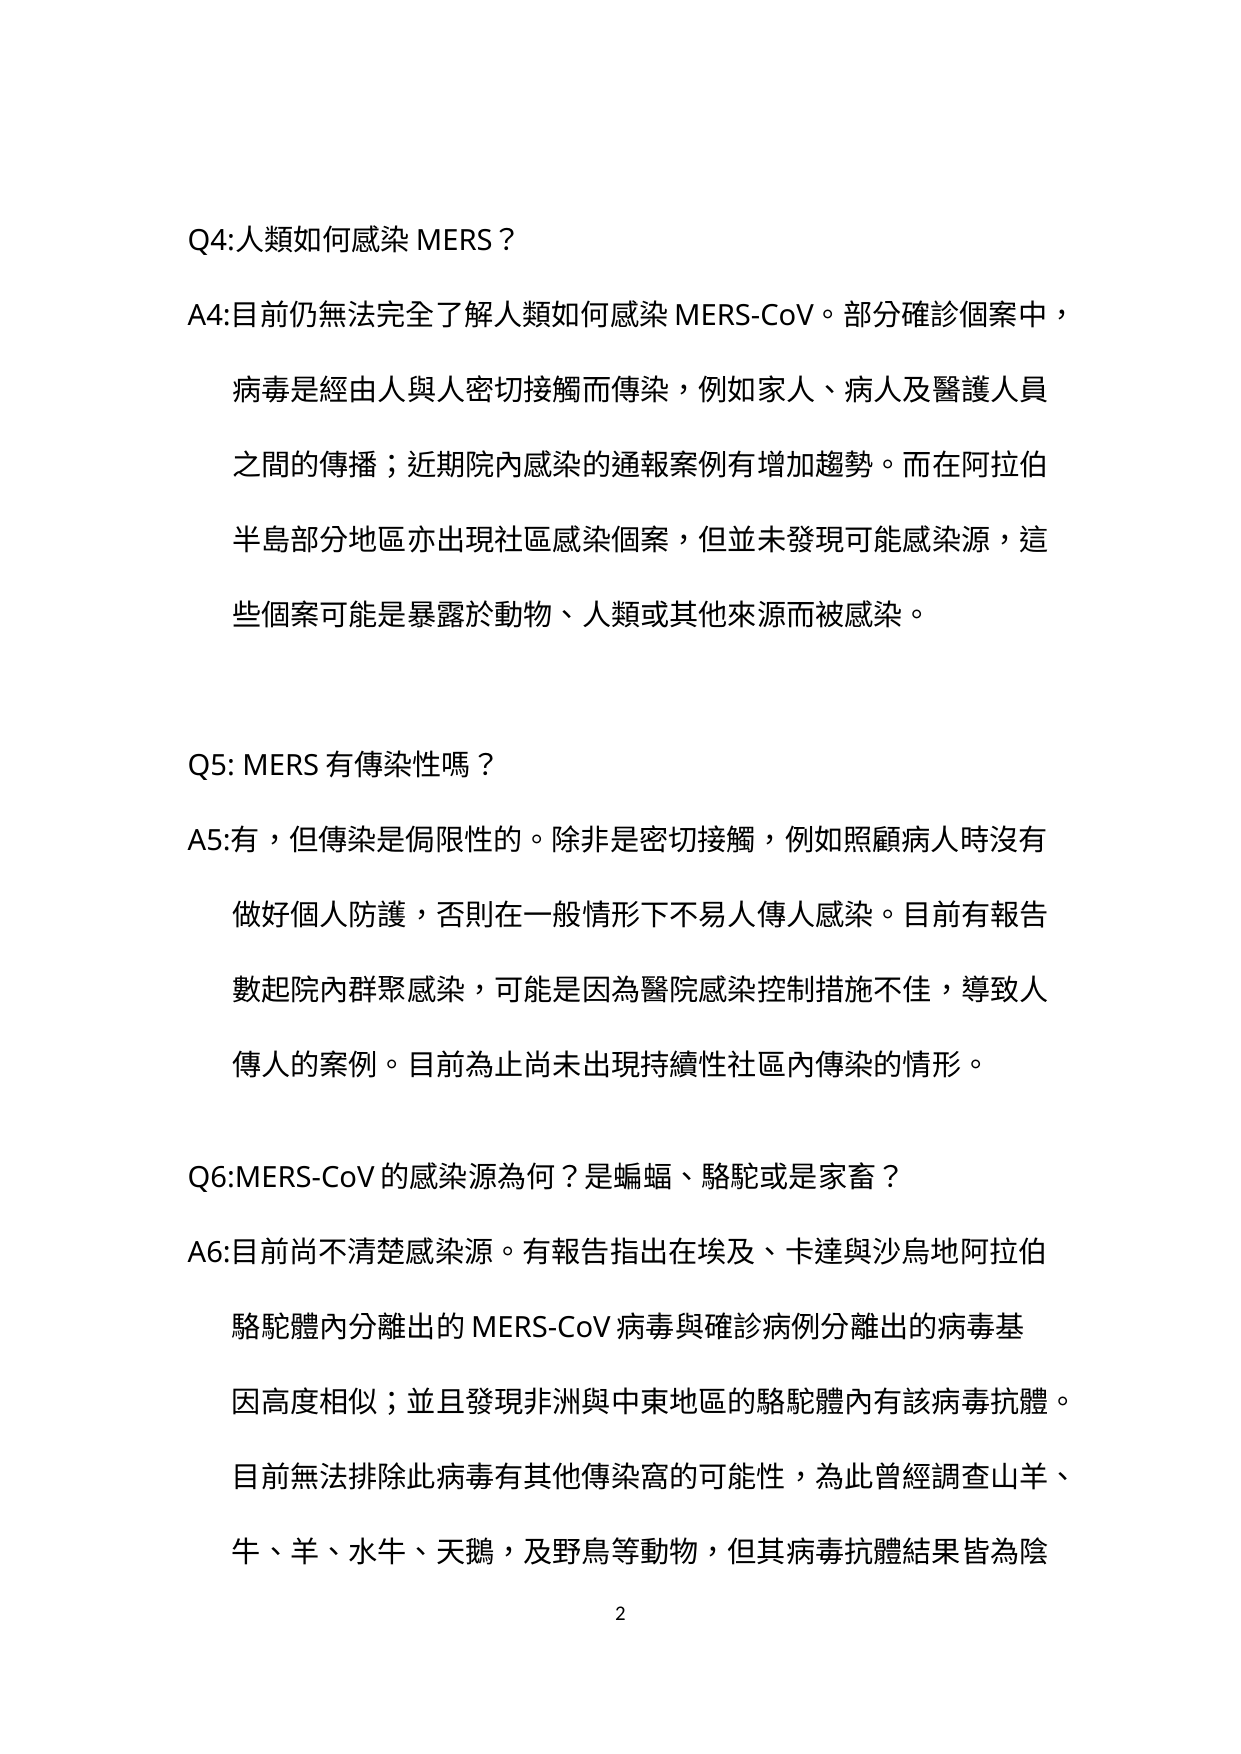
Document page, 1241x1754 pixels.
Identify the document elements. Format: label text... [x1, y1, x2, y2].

text A4:目前仍無法完全了解人類如何感染MERS-CoV。部分確診個案中，病毒是經由人與人密切接觸而傳染，例如家人、病人及醫護人員之間的傳播；近期院內感染的通報案例有增加趨勢。而在阿拉伯半島部分地區亦出現社區感染個案，但並未發現可能感染源，這些個案可能是暴露於動物、人類或其他來源而被感染。 [187, 275, 1053, 650]
text A5:有，但傳染是侷限性的。除非是密切接觸，例如照顧病人時沒有做好個人防護，否則在一般情形下不易人傳人感染。目前有報告數起院內群聚感染，可能是因為醫院感染控制措施不佳，導致人傳人的案例。目前為止尚未出現持續性社區內傳染的情形。 [187, 800, 1053, 1100]
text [187, 1212, 1053, 1587]
text Q4:人類如何感染MERS？ [187, 200, 1053, 275]
text Q5: MERS有傳染性嗎？ [187, 725, 1053, 800]
text Q6:MERS-CoV的感染源為何？是蝙蝠、駱駝或是家畜？ [187, 1137, 1053, 1212]
